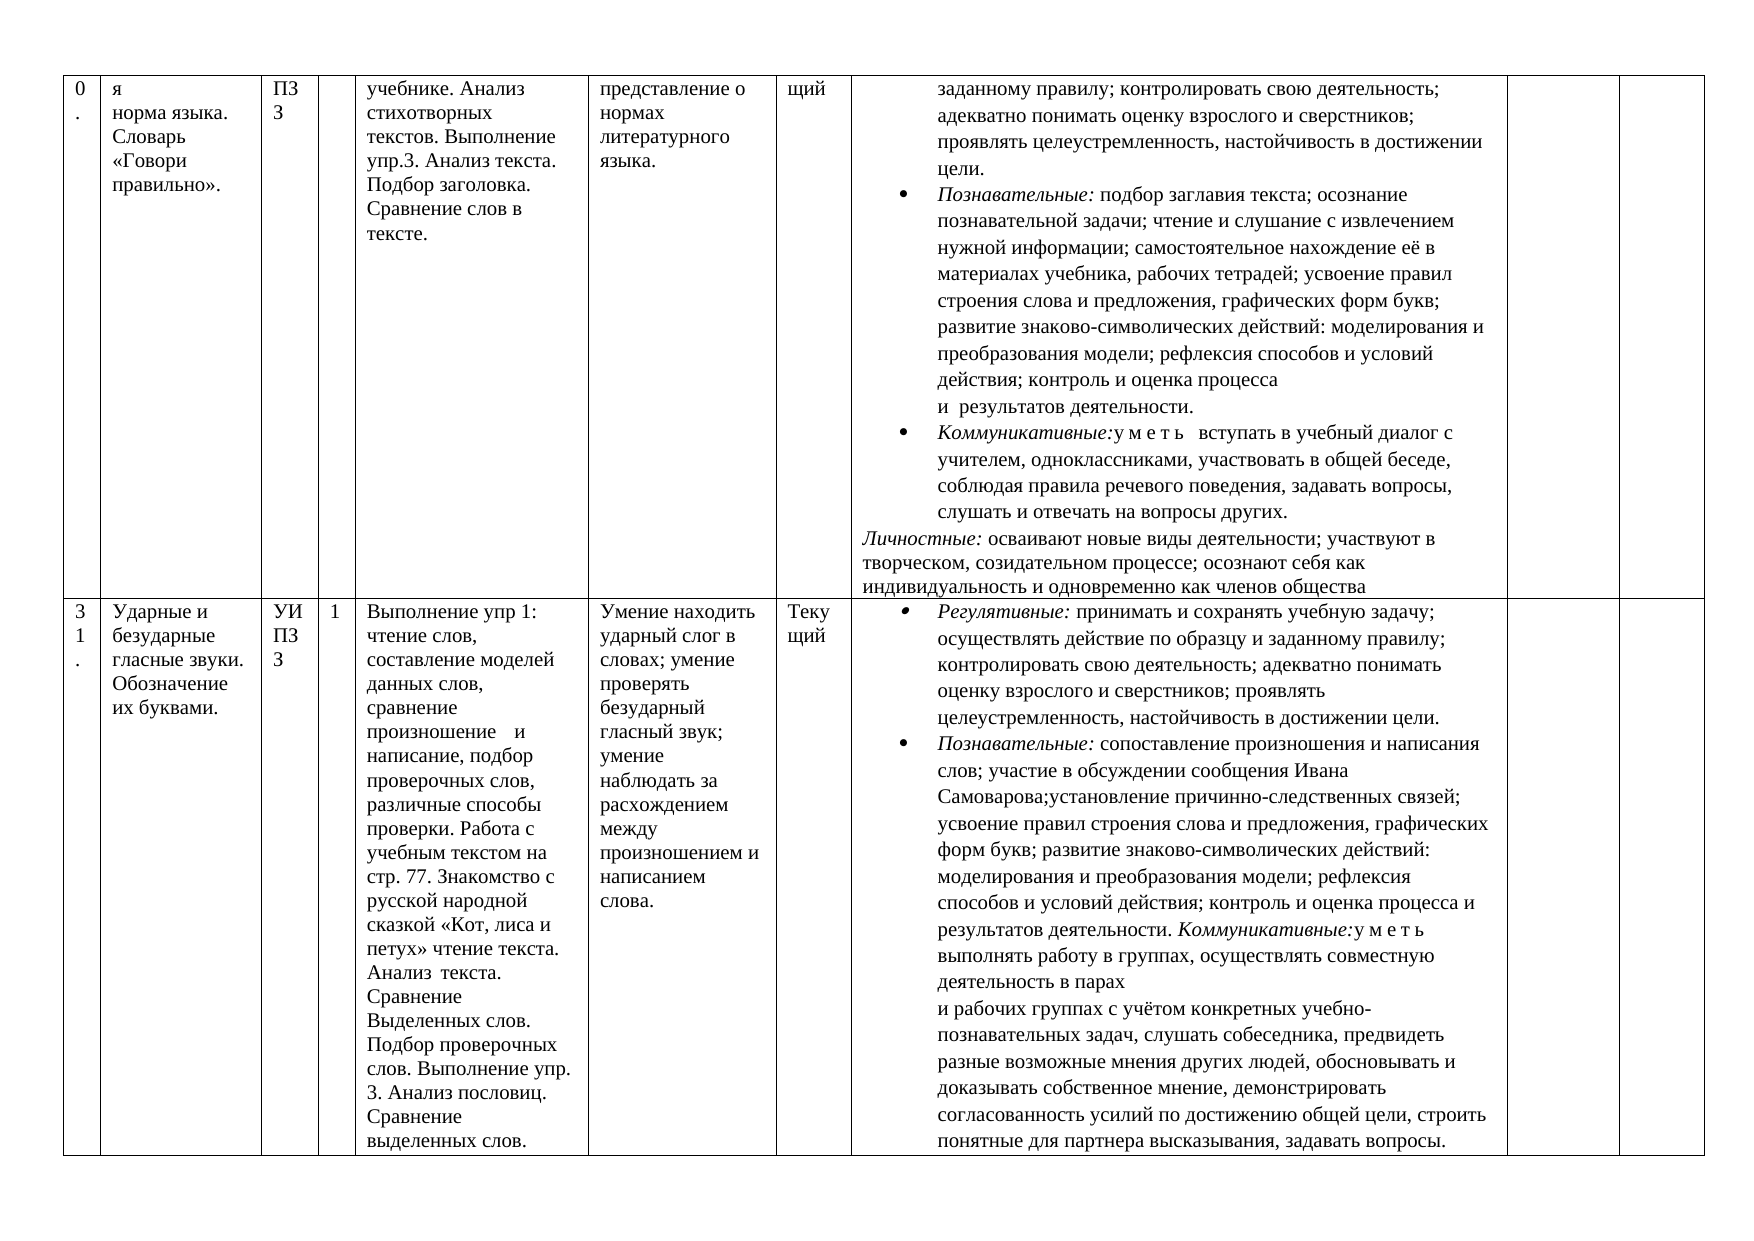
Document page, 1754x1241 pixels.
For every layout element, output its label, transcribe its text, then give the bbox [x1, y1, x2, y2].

table_cell Текущий [777, 599, 851, 1155]
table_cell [101, 599, 261, 1155]
table_cell Текущий [777, 76, 851, 598]
table_cell УИПЗЗ [262, 76, 318, 598]
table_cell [356, 599, 588, 1155]
table_cell 1 [319, 76, 355, 598]
table_cell [1620, 76, 1704, 598]
table_cell 1 [319, 599, 355, 1155]
table_cell [1508, 599, 1619, 1155]
table_cell УИПЗЗ [262, 599, 318, 1155]
table_cell 31. [64, 599, 100, 1155]
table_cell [852, 599, 1507, 1155]
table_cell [589, 599, 776, 1155]
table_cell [589, 76, 776, 598]
table_cell [1620, 599, 1704, 1155]
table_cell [101, 76, 261, 598]
table_cell 30. [64, 76, 100, 598]
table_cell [356, 76, 588, 598]
table_cell [1508, 76, 1619, 598]
